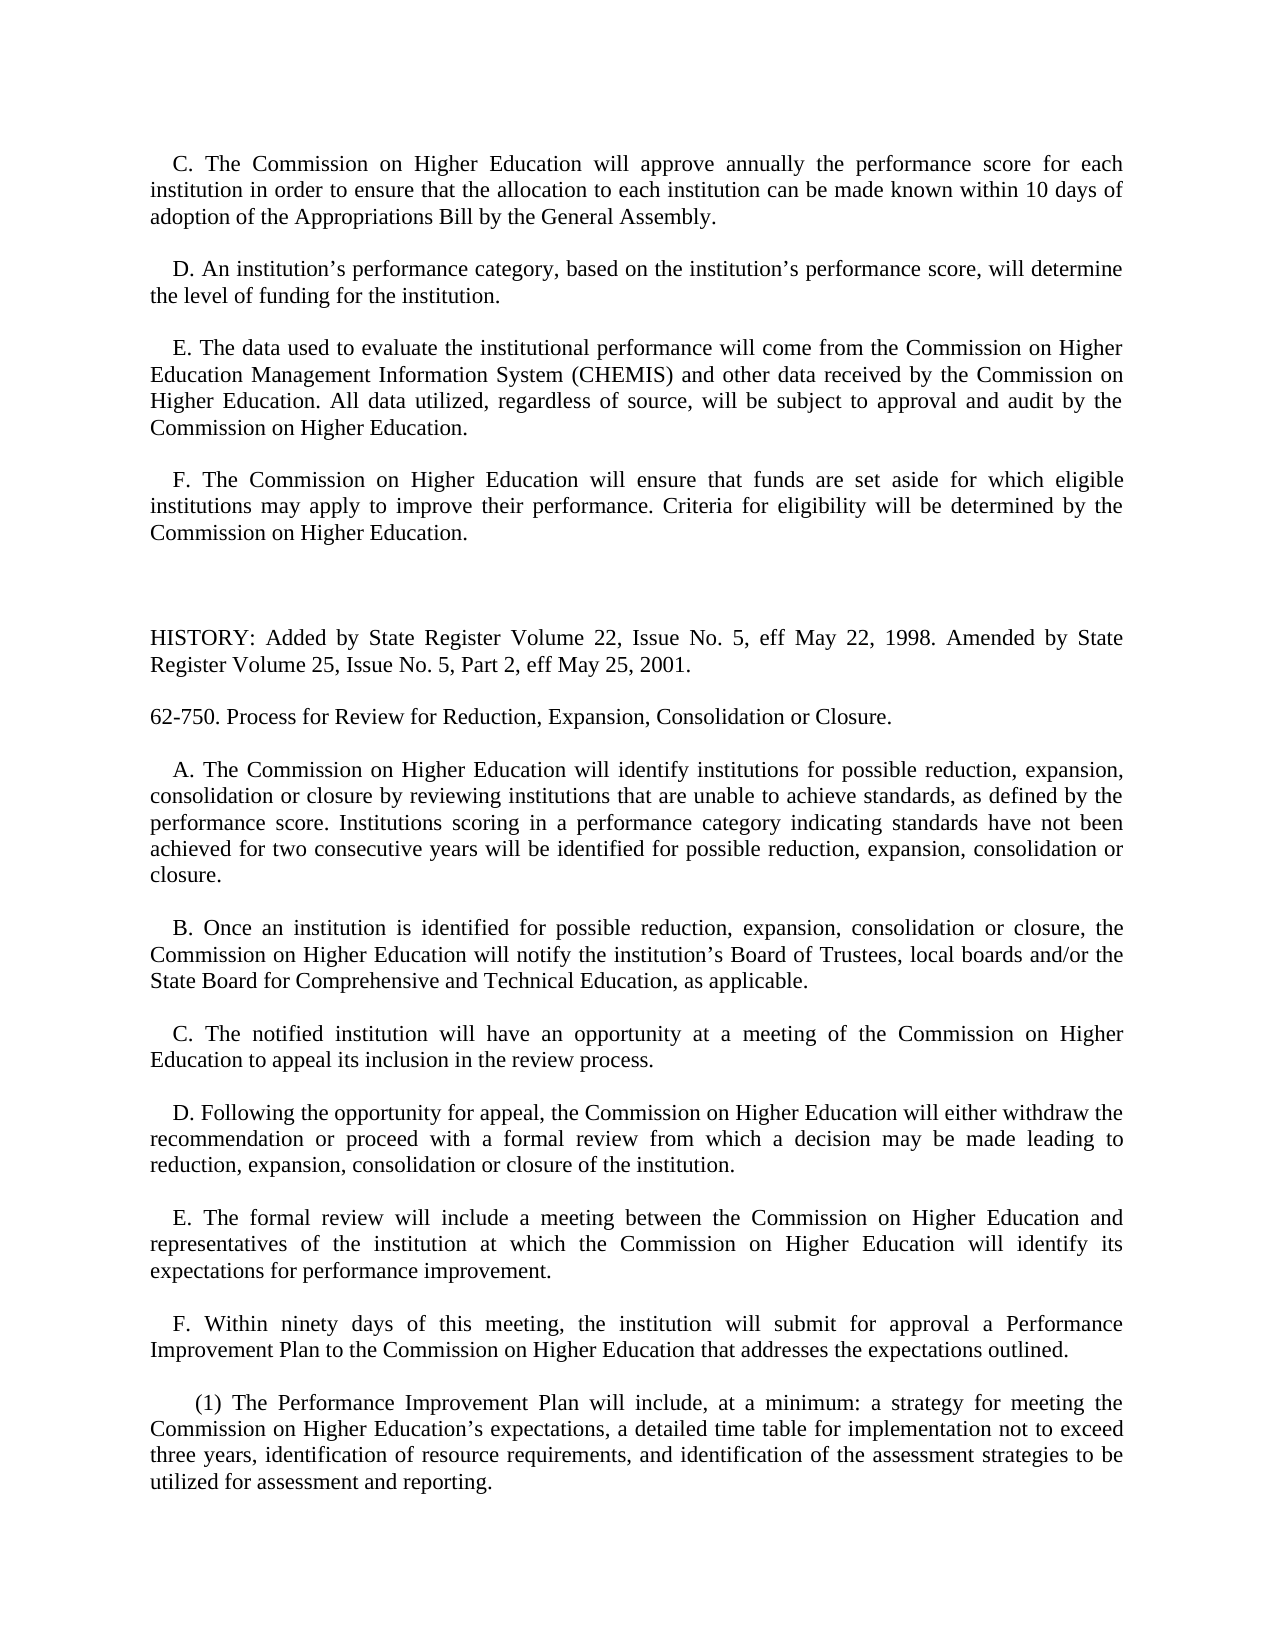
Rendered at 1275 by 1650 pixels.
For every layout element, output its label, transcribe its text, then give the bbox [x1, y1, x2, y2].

text (1) The Performance Improvement Plan will include, at a minimum: a strategy for meeting the Commission on Higher Education’s expectations, a detailed time table for implementation not to exceed three years, identification of resource requirements, and identification of the assessment strategies to be utilized for assessment and reporting. [150, 1389, 1125, 1494]
text D. Following the opportunity for appeal, the Commission on Higher Education will either withdraw the recommendation or proceed with a formal review from which a decision may be made leading to reduction, expansion, consolidation or closure of the institution. [150, 1099, 1125, 1178]
text C. The notified institution will have an opportunity at a meeting of the Commission on Higher Education to appeal its inclusion in the review process. [150, 1020, 1125, 1072]
text E. The formal review will include a meeting between the Commission on Higher Education and representatives of the institution at which the Commission on Higher Education will identify its expectations for performance improvement. [150, 1204, 1125, 1283]
text E. The data used to evaluate the institutional performance will come from the Commission on Higher Education Management Information System (CHEMIS) and other data received by the Commission on Higher Education. All data utilized, regardless of source, will be subject to approval and audit by the Commission on Higher Education. [150, 334, 1125, 440]
text B. Once an institution is identified for possible reduction, expansion, consolidation or closure, the Commission on Higher Education will notify the institution’s Board of Trustees, local boards and/or the State Board for Comprehensive and Technical Education, as applicable. [150, 914, 1125, 993]
text F. Within ninety days of this meeting, the institution will submit for approval a Performance Improvement Plan to the Commission on Higher Education that addresses the expectations outlined. [150, 1309, 1125, 1362]
text C. The Commission on Higher Education will approve annually the performance score for each institution in order to ensure that the allocation to each institution can be made known within 10 days of adoption of the Appropriations Bill by the General Assembly. [150, 150, 1125, 229]
text 62-750. Process for Review for Reduction, Expansion, Consolidation or Closure. [150, 703, 1125, 730]
text HISTORY: Added by State Register Volume 22, Issue No. 5, eff May 22, 1998. Amended by State Register Volume 25, Issue No. 5, Part 2, eff May 25, 2001. [150, 624, 1125, 677]
text F. The Commission on Higher Education will ensure that funds are set aside for which eligible institutions may apply to improve their performance. Criteria for eligibility will be determined by the Commission on Higher Education. [150, 466, 1125, 545]
text D. An institution’s performance category, based on the institution’s performance score, will determine the level of funding for the institution. [150, 255, 1125, 308]
text A. The Commission on Higher Education will identify institutions for possible reduction, expansion, consolidation or closure by reviewing institutions that are unable to achieve standards, as defined by the performance score. Institutions scoring in a performance category indicating standards have not been achieved for two consecutive years will be identified for possible reduction, expansion, consolidation or closure. [150, 756, 1125, 888]
